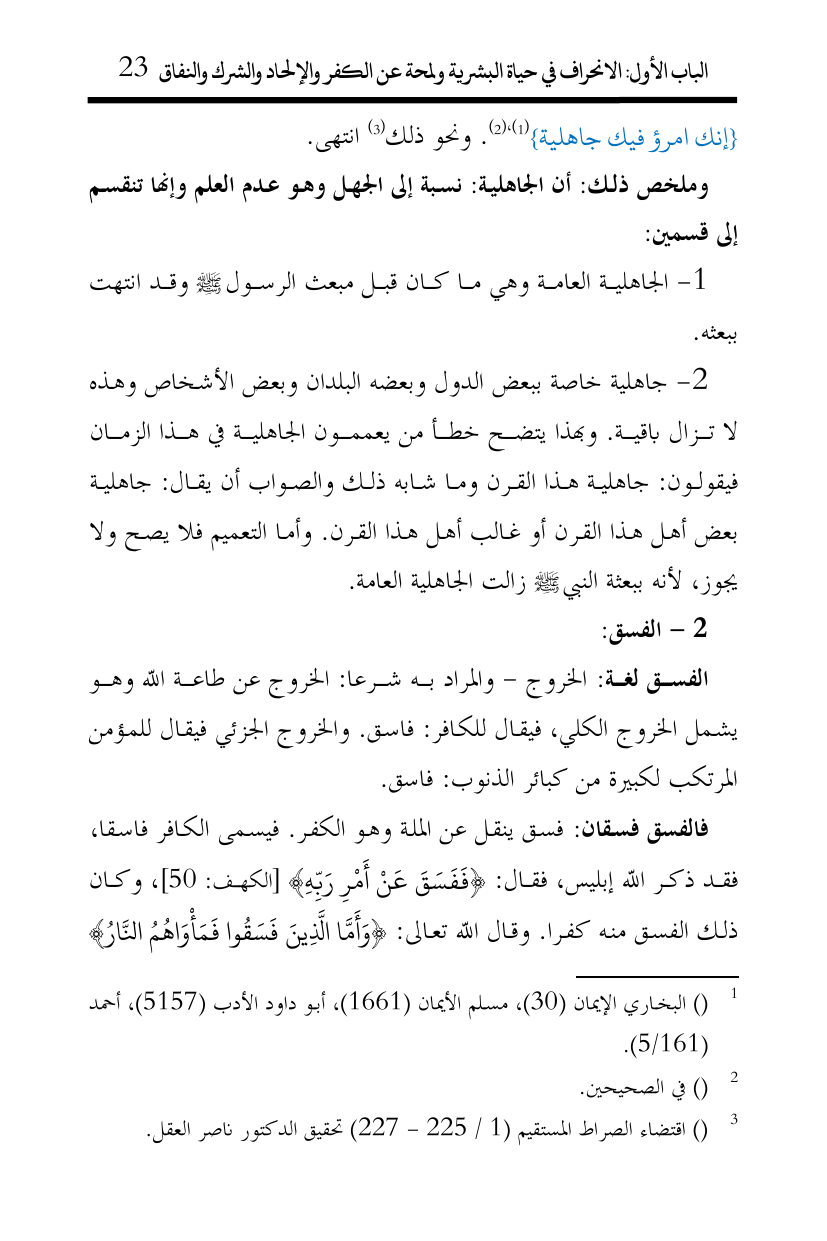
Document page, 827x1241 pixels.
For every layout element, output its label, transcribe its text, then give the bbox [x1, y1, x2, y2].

text 2- جاهلية خاصة ببعض الدول وبعضه البلدان وبعض الأشخاص وهذه لا تزال باقية. وبهذا يتضح خطأ من يعممون الجاهلية في هذا الزمان فيقولون: جاهلية هذا القرن وما شابه ذلك والصواب أن يقال: جاهلية بعض أهل هذا القرن أو غالب أهل هذا القرن. وأما التعميم فلا يصح ولا يجوز، لأنه ببعثة النبي ج زالت الجاهلية العامة. [89, 358, 738, 607]
text 2 - الفسق: [89, 608, 738, 656]
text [89, 805, 738, 958]
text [89, 113, 738, 162]
text 1- الجاهلية العامة وهي ما كان قبل مبعث الرسول ج وقد انتهت ببعثه. [89, 259, 738, 358]
text وملخص ذلك: أن الجاهلية: نسبة إلى الجهل وهو عدم العلم وإنها تنقسم إلى قسمين: [89, 163, 738, 258]
text الفسق لغة: الخروج - والمراد به شرعا: الخروج عن طاعة اللّه وهو يشمل الخروج الكلي، فيقال للكافر: فاسق. والخروج الجزئي فيقال للمؤمن المرتكب لكبيرة من كبائر الذنوب: فاسق. [89, 656, 738, 805]
